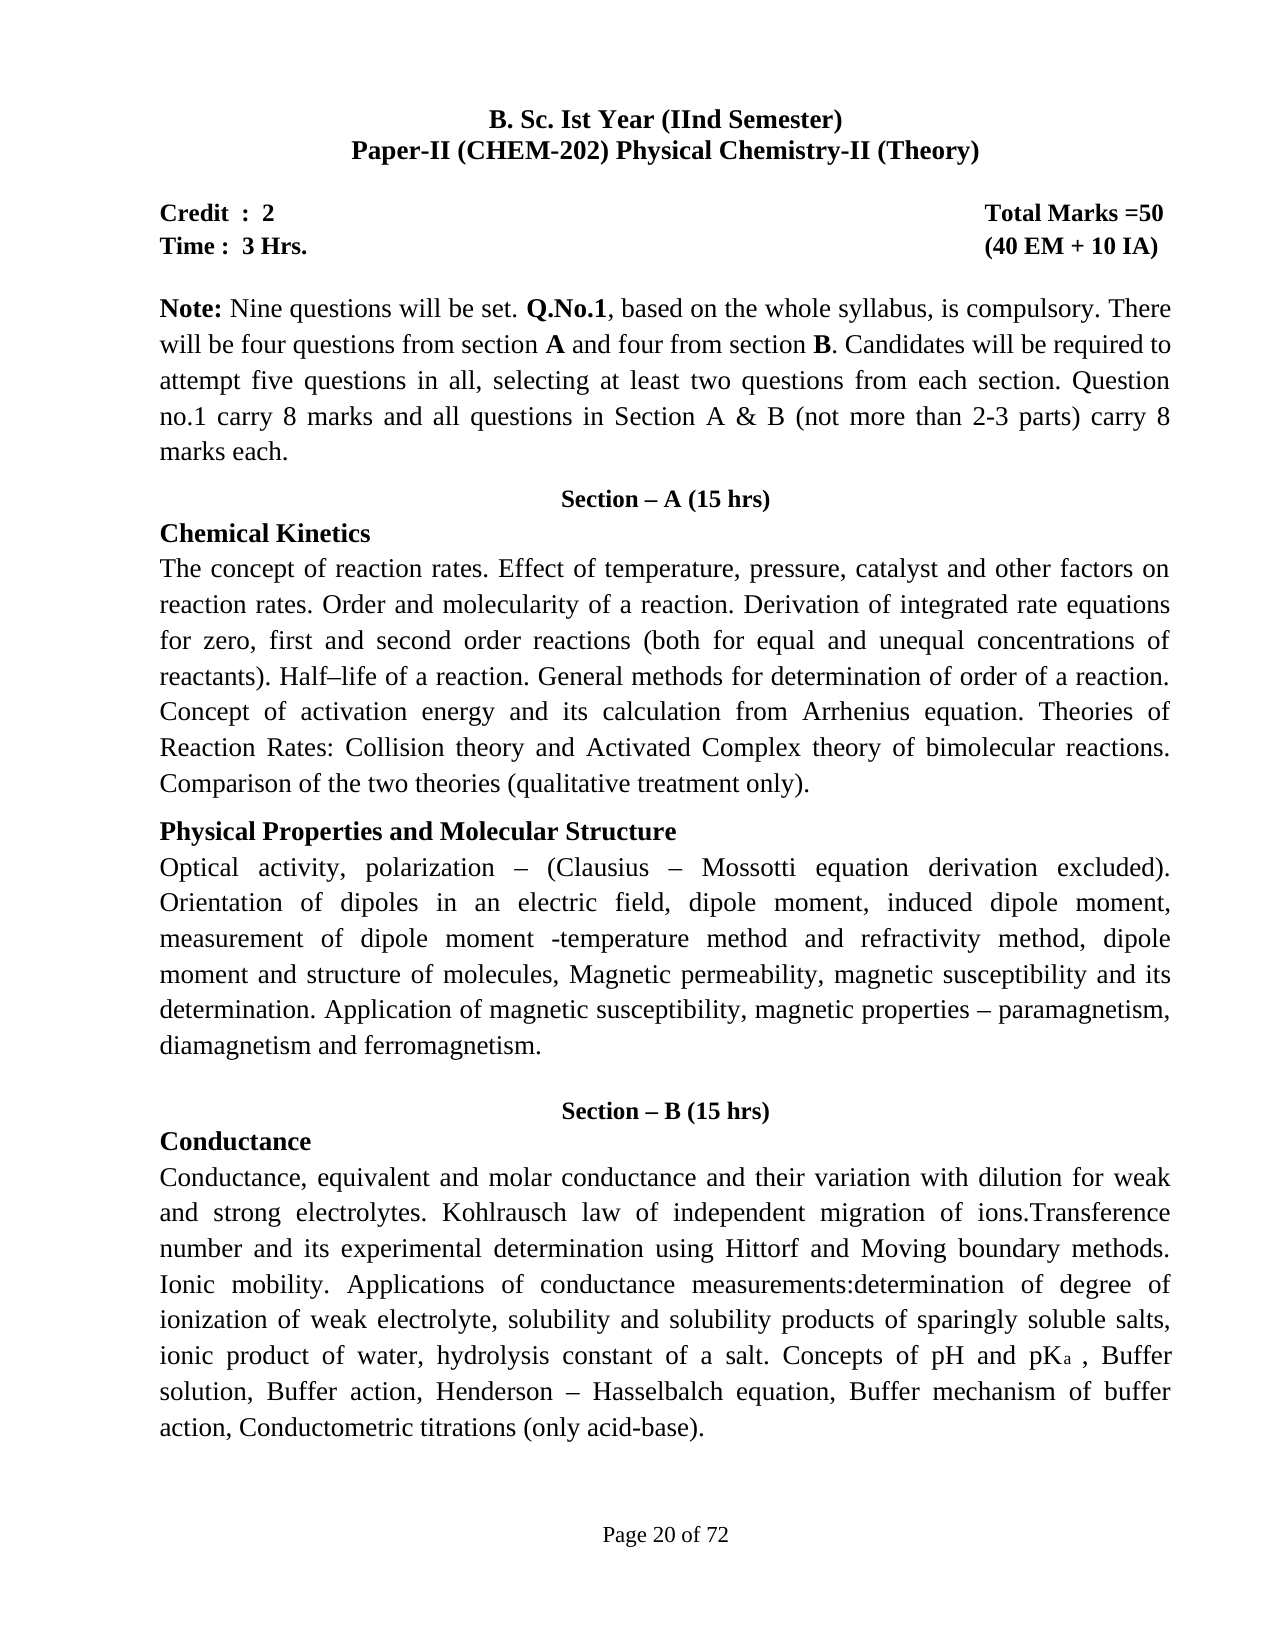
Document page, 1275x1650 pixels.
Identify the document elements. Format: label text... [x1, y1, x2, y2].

text Section – A (15 hrs) [159, 484, 1172, 512]
text Chemical Kinetics [159, 517, 1172, 548]
text Paper-II (CHEM-202) Physical Chemistry-II (Theory) [159, 134, 1172, 165]
text Time : 3 Hrs. (40 EM + 10 IA) [159, 231, 1172, 260]
text Section – B (15 hrs) [159, 1096, 1172, 1125]
text Conductance [159, 1125, 1172, 1156]
text Optical activity, polarization – (Clausius – Mossotti equation derivation excluded). Orientation of dipoles in an electric field, dipole moment, induced dipole moment, measurement of dipole moment -temperature method and refractivity method, dipole moment and structure of molecules, Magnetic permeability, magnetic susceptibility and its determination. Application of magnetic susceptibility, magnetic properties – paramagnetism, diamagnetism and ferromagnetism. [159, 851, 1172, 1061]
text Conductance, equivalent and molar conductance and their variation with dilution for weak and strong electrolytes. Kohlrausch law of independent migration of ions.Transference number and its experimental determination using Hittorf and Moving boundary methods. Ionic mobility. Applications of conductance measurements:determination of degree of ionization of weak electrolyte, solubility and solubility products of sparingly soluble salts, ionic product of water, hydrolysis constant of a salt. Concepts of pH and pKa , Buffer solution, Buffer action, Henderson – Hasselbalch equation, Buffer mechanism of buffer action, Conductometric titrations (only acid-base). [159, 1161, 1172, 1442]
text Physical Properties and Molecular Structure [159, 815, 1172, 846]
text B. Sc. Ist Year (IInd Semester) [159, 103, 1172, 134]
text Note: Nine questions will be set. Q.No.1, based on the whole syllabus, is compulsory. There will be four questions from section A and four from section B. Candidates will be required to attempt five questions in all, selecting at least two questions from each section. Question no.1 carry 8 marks and all questions in Section A & B (not more than 2-3 parts) carry 8 marks each. [159, 292, 1172, 467]
text Credit : 2 Total Marks =50 [159, 198, 1172, 227]
text The concept of reaction rates. Effect of temperature, pressure, catalyst and other factors on reaction rates. Order and molecularity of a reaction. Derivation of integrated rate equations for zero, first and second order reactions (both for equal and unequal concentrations of reactants). Half–life of a reaction. General methods for determination of order of a reaction. Concept of activation energy and its calculation from Arrhenius equation. Theories of Reaction Rates: Collision theory and Activated Complex theory of bimolecular reactions. Comparison of the two theories (qualitative treatment only). [159, 552, 1172, 798]
